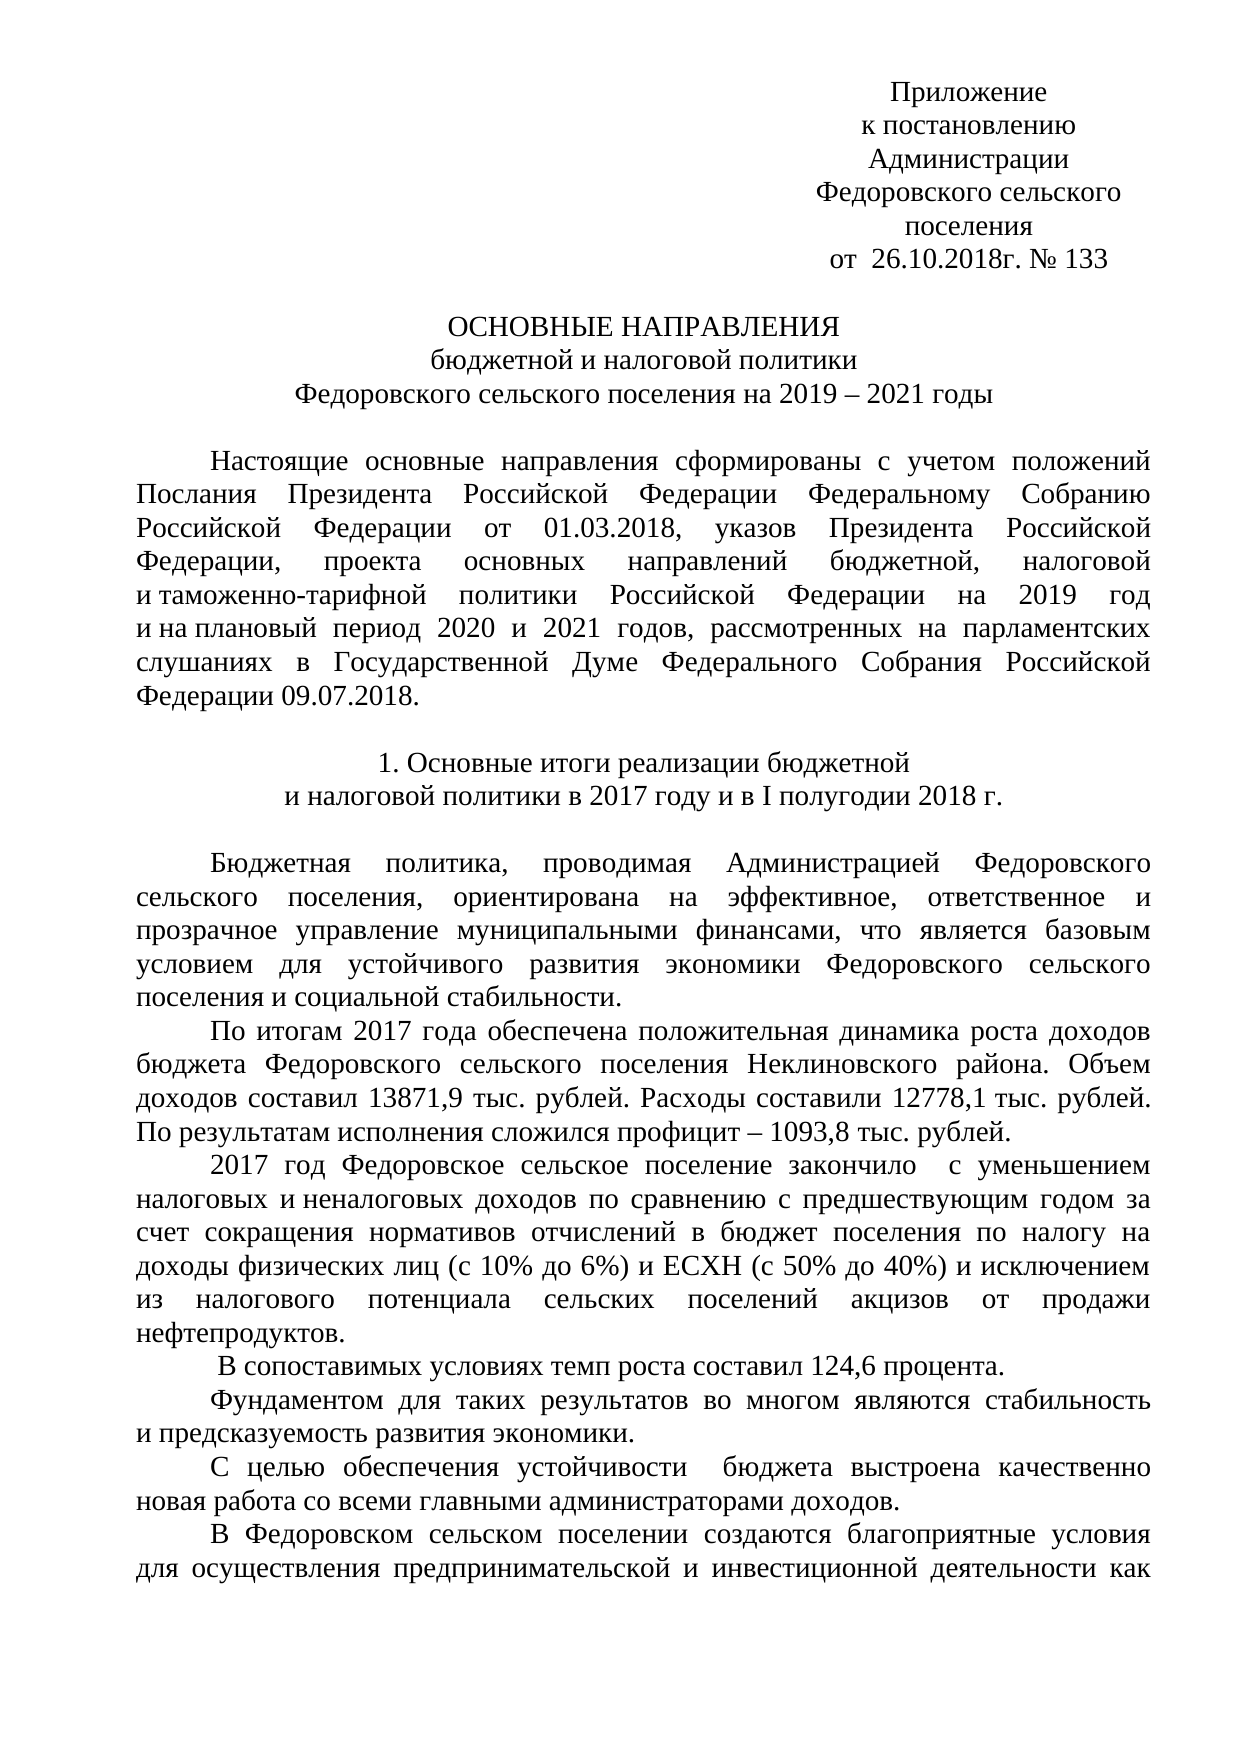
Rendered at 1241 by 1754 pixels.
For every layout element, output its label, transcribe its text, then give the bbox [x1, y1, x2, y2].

text бюджетной и налоговой политики [136, 342, 1152, 376]
text к постановлению Администрации Федоровского сельского поселения [786, 107, 1152, 242]
text По итогам 2017 года обеспечена положительная динамика роста доходов бюджета Федоровского сельского поселения Неклиновского района. Объем доходов составил 13871,9 тыс. рублей. Расходы составили 12778,1 тыс. рублей. По результатам исполнения сложился профицит – 1093,8 тыс. рублей. [136, 1013, 1152, 1147]
text Приложение [786, 74, 1152, 107]
text С целью обеспечения устойчивости бюджета выстроена качественно новая работа со всеми главными администраторами доходов. [136, 1449, 1152, 1516]
text Настоящие основные направления сформированы с учетом положений Послания Президента Российской Федерации Федеральному Собранию Российской Федерации от 01.03.2018, указов Президента Российской Федерации, проекта основных направлений бюджетной, налоговой и таможенно-тарифной политики Российской Федерации на 2019 год и на плановый период 2020 и 2021 годов, рассмотренных на парламентских слушаниях в Государственной Думе Федерального Собрания Российской Федерации 09.07.2018. [136, 443, 1152, 711]
text Фундаментом для таких результатов во многом являются стабильность и предсказуемость развития экономики. [136, 1382, 1152, 1449]
text В сопоставимых условиях темп роста составил 124,6 процента. [136, 1348, 1152, 1382]
text от 26.10.2018г. № 133 [786, 242, 1152, 275]
text Бюджетная политика, проводимая Администрацией Федоровского сельского поселения, ориентирована на эффективное, ответственное и прозрачное управление муниципальными финансами, что является базовым условием для устойчивого развития экономики Федоровского сельского поселения и социальной стабильности. [136, 845, 1152, 1013]
text ОСНОВНЫЕ НАПРАВЛЕНИЯ [136, 309, 1152, 342]
text Федоровского сельского поселения на 2019 – 2021 годы [136, 376, 1152, 409]
text 1. Основные итоги реализации бюджетной [136, 745, 1152, 778]
text и налоговой политики в 2017 году и в I полугодии 2018 г. [136, 778, 1152, 812]
text 2017 год Федоровское сельское поселение закончило с уменьшением налоговых и неналоговых доходов по сравнению с предшествующим годом за счет сокращения нормативов отчислений в бюджет поселения по налогу на доходы физических лиц (с 10% до 6%) и ЕСХН (с 50% до 40%) и исключением из налогового потенциала сельских поселений акцизов от продажи нефтепродуктов. [136, 1147, 1152, 1348]
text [136, 1516, 1152, 1583]
